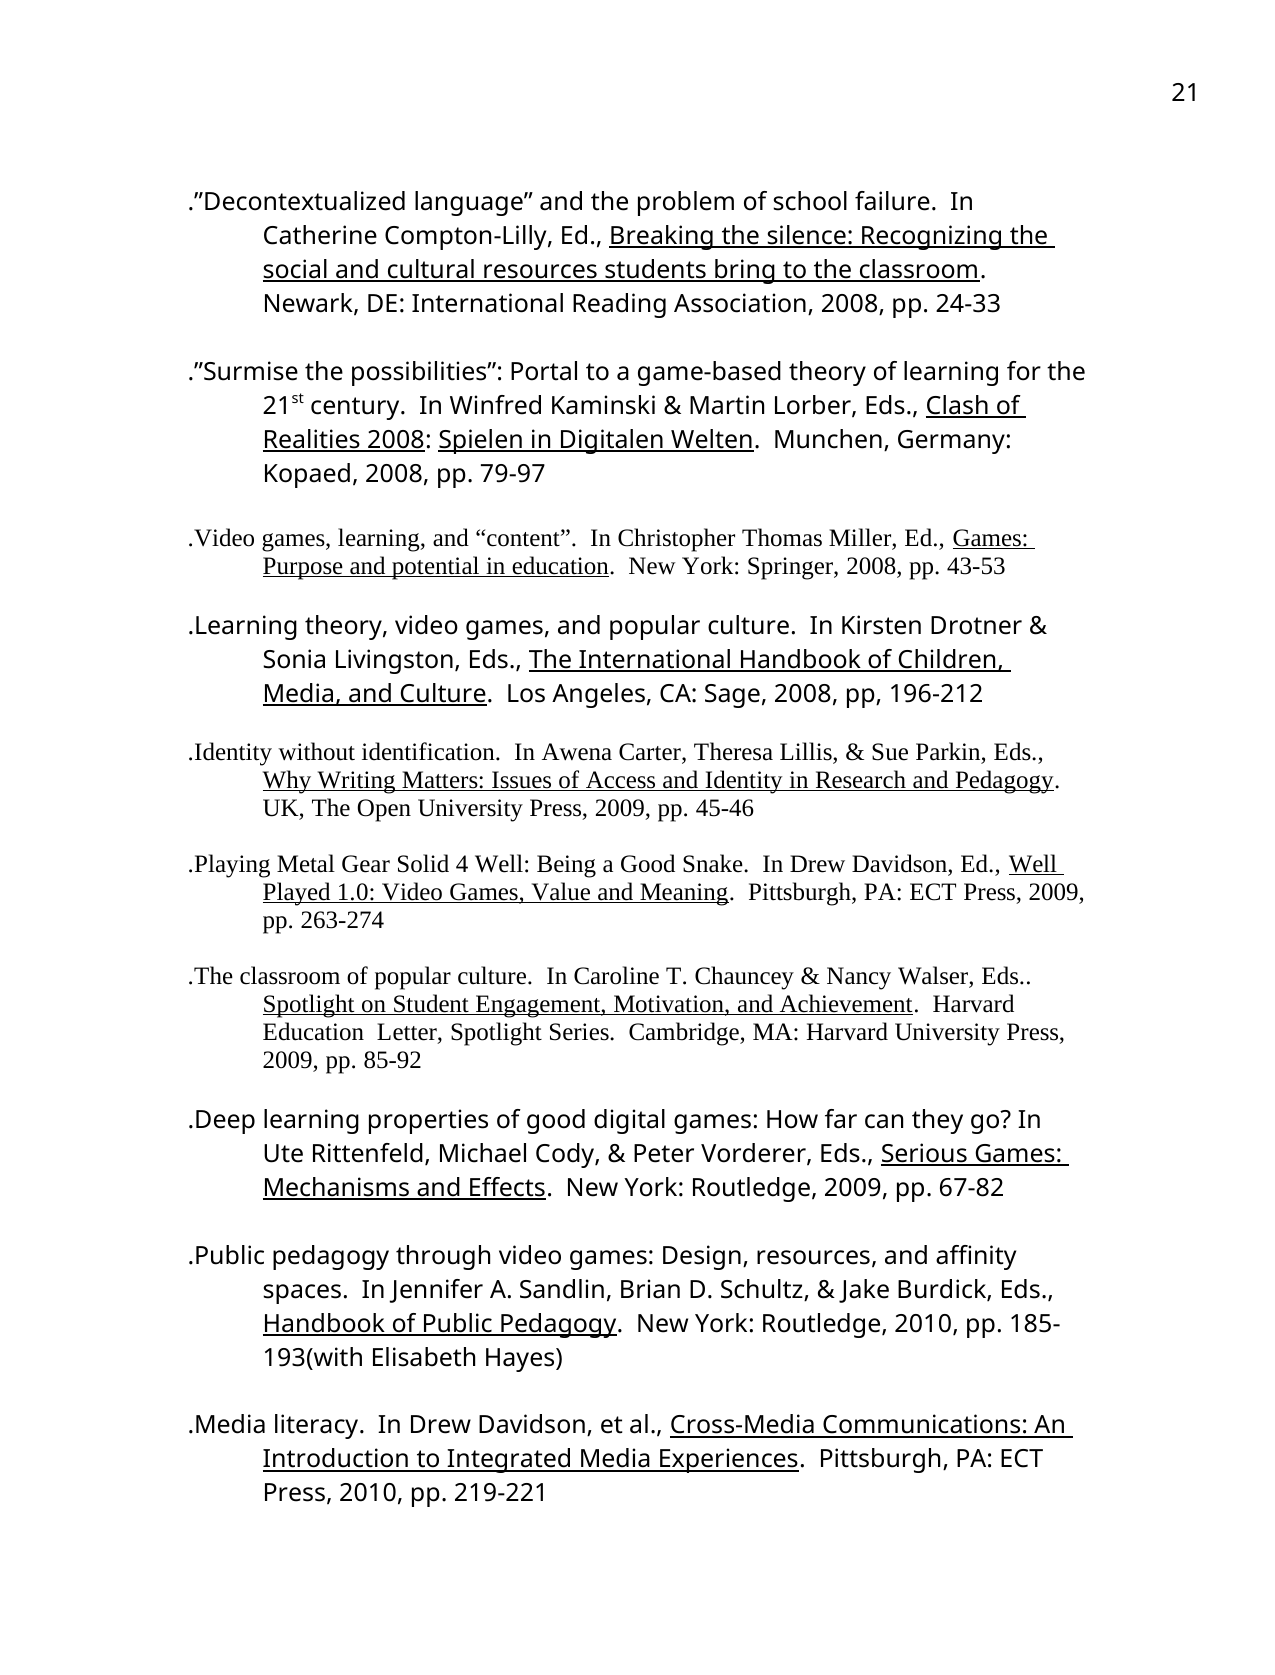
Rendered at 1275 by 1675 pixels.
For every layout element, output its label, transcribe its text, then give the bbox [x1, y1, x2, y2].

text .”Decontextualized language” and the problem of school failure. In Catherine Compton-Lilly, Ed., Breaking the silence: Recognizing the social and cultural resources students bring to the classroom. Newark, DE: International Reading Association, 2008, pp. 24-33 [187, 184, 1087, 320]
text .Media literacy. In Drew Davidson, et al., Cross-Media Communications: An Introduction to Integrated Media Experiences. Pittsburgh, PA: ECT Press, 2010, pp. 219-221 [187, 1407, 1087, 1509]
text .Playing Metal Gear Solid 4 Well: Being a Good Snake. In Drew Davidson, Ed., Well Played 1.0: Video Games, Value and Meaning. Pittsburgh, PA: ECT Press, 2009, pp. 263-274 [187, 849, 1087, 934]
text .The classroom of popular culture. In Caroline T. Chauncey & Nancy Walser, Eds.. Spotlight on Student Engagement, Motivation, and Achievement. Harvard Education Letter, Spotlight Series. Cambridge, MA: Harvard University Press, 2009, pp. 85-92 [187, 962, 1087, 1074]
text .”Surmise the possibilities”: Portal to a game-based theory of learning for the 21st century. In Winfred Kaminski & Martin Lorber, Eds., Clash of Realities 2008: Spielen in Digitalen Welten. Munchen, Germany: Kopaed, 2008, pp. 79-97 [187, 354, 1087, 489]
text .Video games, learning, and “content”. In Christopher Thomas Miller, Ed., Games: Purpose and potential in education. New York: Springer, 2008, pp. 43-53 [187, 523, 1087, 579]
text .Deep learning properties of good digital games: How far can they go? In Ute Rittenfeld, Michael Cody, & Peter Vorderer, Eds., Serious Games: Mechanisms and Effects. New York: Routledge, 2009, pp. 67-82 [187, 1102, 1087, 1204]
text .Learning theory, video games, and popular culture. In Kirsten Drotner & Sonia Livingston, Eds., The International Handbook of Children, Media, and Culture. Los Angeles, CA: Sage, 2008, pp, 196-212 [187, 608, 1087, 709]
text .Public pedagogy through video games: Design, resources, and affinity spaces. In Jennifer A. Sandlin, Brian D. Schultz, & Jake Burdick, Eds., Handbook of Public Pedagogy. New York: Routledge, 2010, pp. 185-193(with Elisabeth Hayes) [187, 1238, 1087, 1373]
text .Identity without identification. In Awena Carter, Theresa Lillis, & Sue Parkin, Eds., Why Writing Matters: Issues of Access and Identity in Research and Pedagogy. UK, The Open University Press, 2009, pp. 45-46 [187, 737, 1087, 822]
